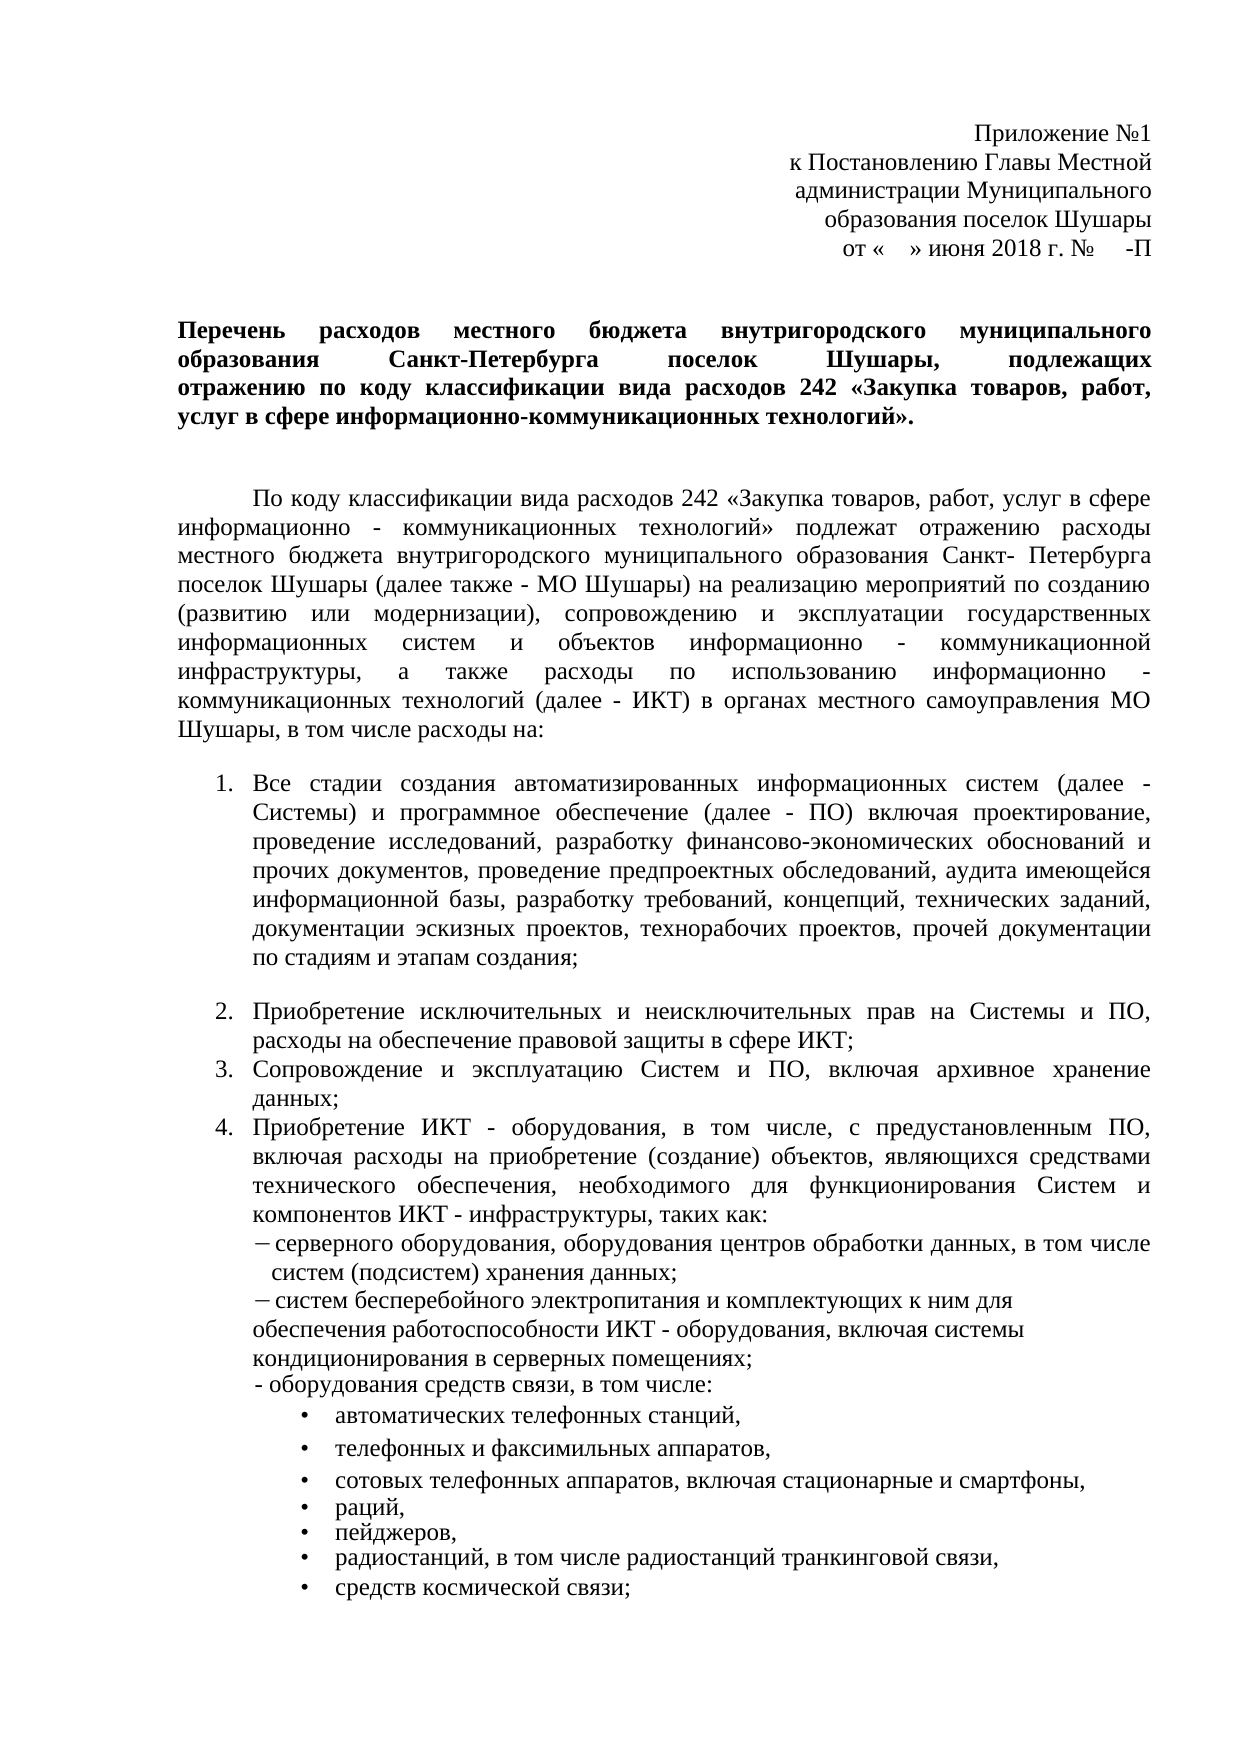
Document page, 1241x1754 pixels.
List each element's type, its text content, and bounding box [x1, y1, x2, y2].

text к Постановлению Главы Местной администрации Муниципального [620, 147, 1152, 204]
list серверного оборудования, оборудования центров обработки данных, в том числе систем (подсистем) хранения данных; [252, 1228, 1152, 1286]
text от « » июня 2018 г. № -П [177, 233, 1152, 262]
text Перечень расходов местного бюджета внутригородского муниципального образования Санкт-Петербурга поселок Шушары, подлежащих отражению по коду классификации вида расходов 242 «Закупка товаров, работ, услуг в сфере информационно-коммуникационных технологий». [177, 315, 1152, 430]
text кондиционирования в серверных помещениях; [177, 1344, 1152, 1373]
list средств космической связи; [300, 1570, 1152, 1602]
text По коду классификации вида расходов 242 «Закупка товаров, работ, услуг в сфере информационно - коммуникационных технологий» подлежат отражению расходы местного бюджета внутригородского муниципального образования Санкт- Петербурга поселок Шушары (далее также - МО Шушары) на реализацию мероприятий по созданию (развитию или модернизации), сопровождению и эксплуатации государственных информационных систем и объектов информационно - коммуникационной инфраструктуры, а также расходы по использованию информационно - коммуникационных технологий (далее - ИКТ) в органах местного самоуправления МО Шушары, в том числе расходы на: [177, 483, 1152, 743]
list систем бесперебойного электропитания и комплектующих к ним для [177, 1286, 1152, 1315]
list Сопровождение и эксплуатацию Систем и ПО, включая архивное хранение данных; [215, 1054, 1152, 1112]
list Приобретение ИКТ - оборудования, в том числе, с предустановленным ПО, включая расходы на приобретение (создание) объектов, являющихся средствами технического обеспечения, необходимого для функционирования Систем и компонентов ИКТ - инфраструктуры, таких как: [215, 1112, 1152, 1228]
list автоматических телефонных станций, [300, 1398, 1152, 1430]
list телефонных и факсимильных аппаратов, [300, 1430, 1152, 1463]
list Все стадии создания автоматизированных информационных систем (далее - Системы) и программное обеспечение (далее - ПО) включая проектирование, проведение исследований, разработку финансово-экономических обоснований и прочих документов, проведение предпроектных обследований, аудита имеющейся информационной базы, разработку требований, концепций, технических заданий, документации эскизных проектов, технорабочих проектов, прочей документации по стадиям и этапам создания; [215, 768, 1152, 971]
text образования поселок Шушары [620, 204, 1152, 233]
list сотовых телефонных аппаратов, включая стационарные и смартфоны, [300, 1463, 1152, 1495]
text Приложение №1 [177, 118, 1152, 147]
text - оборудования средств связи, в том числе: [177, 1373, 1152, 1398]
list пейджеров, [300, 1520, 1152, 1545]
text обеспечения работоспособности ИКТ - оборудования, включая системы [177, 1315, 1152, 1344]
list раций, [300, 1495, 1152, 1520]
list Приобретение исключительных и неисключительных прав на Системы и ПО, расходы на обеспечение правовой защиты в сфере ИКТ; [215, 996, 1152, 1054]
list радиостанций, в том числе радиостанций транкинговой связи, [300, 1545, 1152, 1570]
